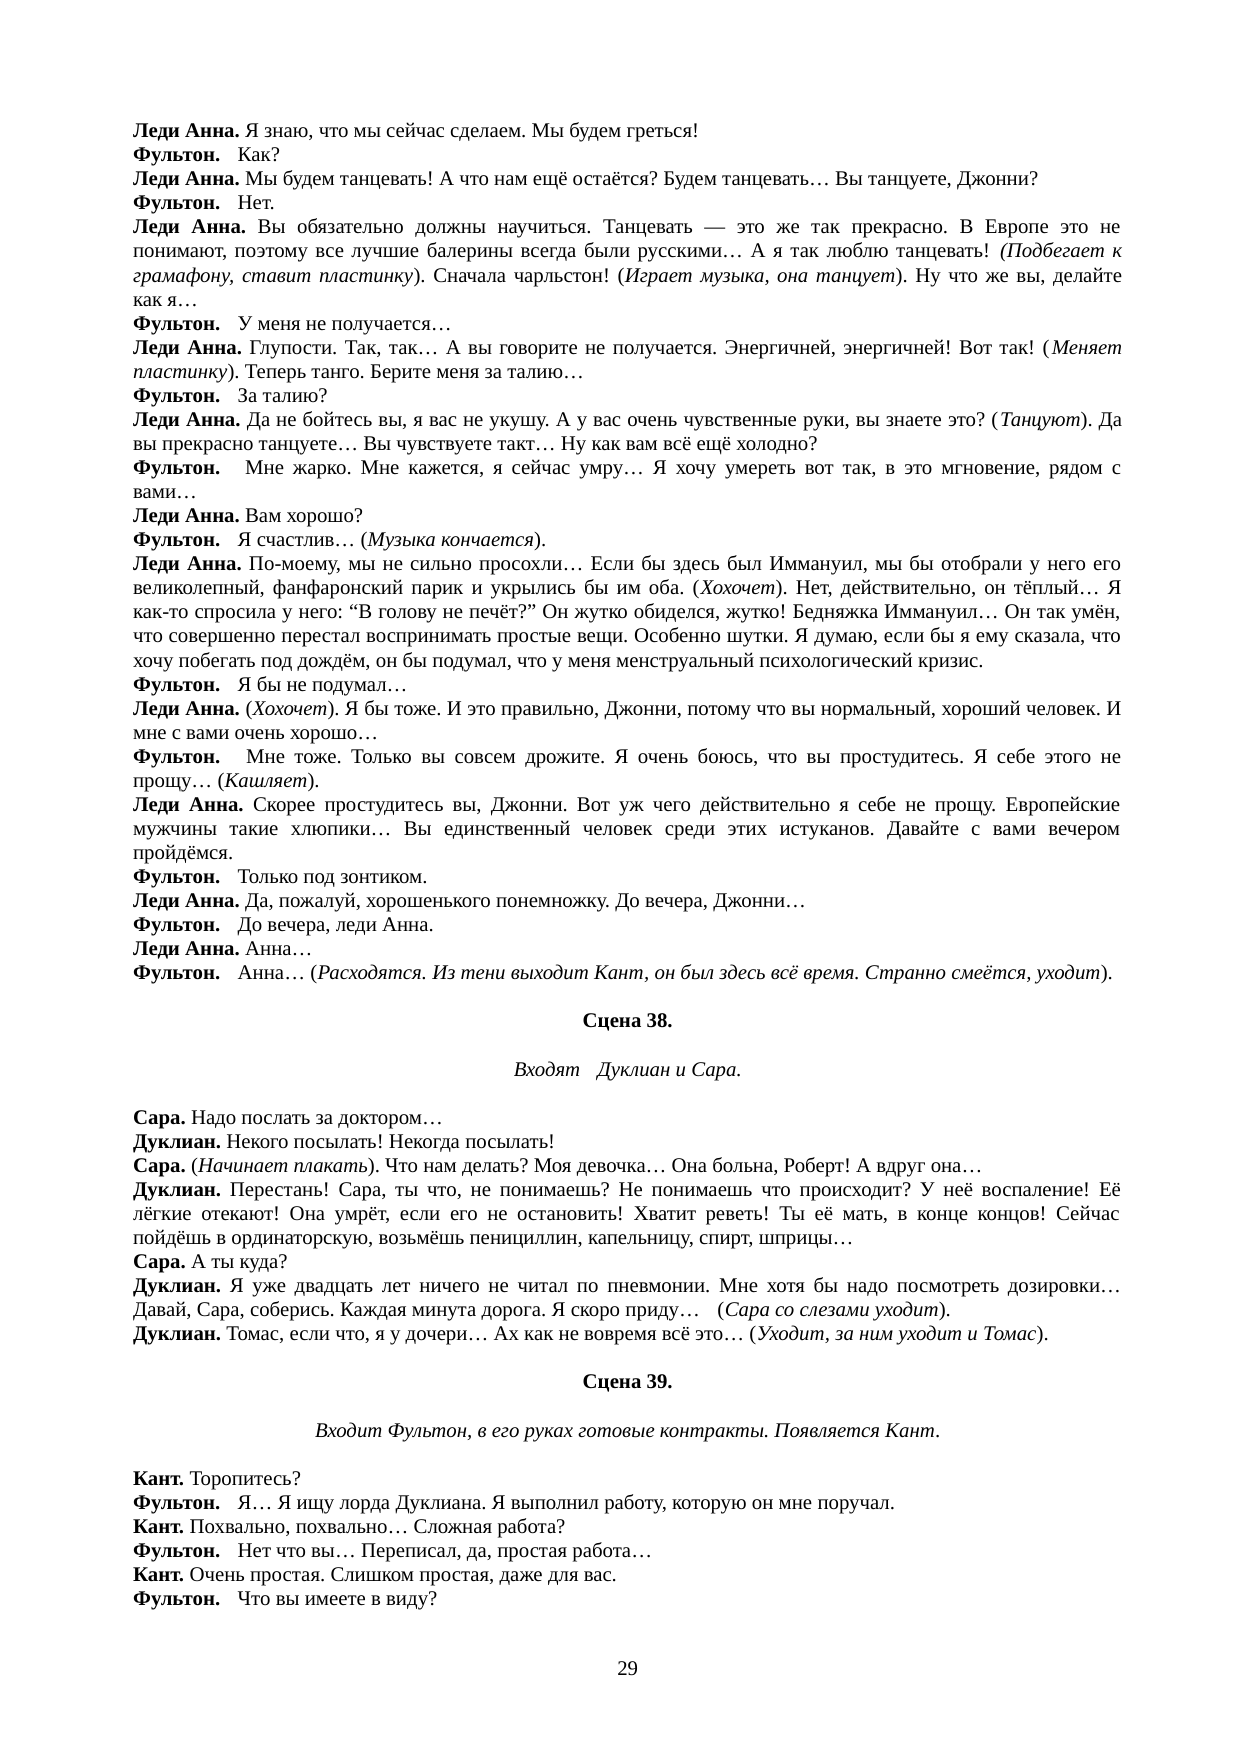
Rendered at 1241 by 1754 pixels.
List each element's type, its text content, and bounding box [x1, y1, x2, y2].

text Кант. Торопитесь? [133, 1466, 1122, 1490]
text Фультон. Я бы не подумал… [133, 672, 1122, 696]
text Фультон. До вечера, леди Анна. [133, 912, 1122, 936]
text Фультон. Как? [133, 142, 1122, 166]
text Фультон. У меня не получается… [133, 311, 1122, 335]
text Дуклиан. Томас, если что, я у дочери… Ах как не вовремя всё это… (Уходит, за ним уходит и Томас). [133, 1321, 1122, 1345]
text Фультон. Нет что вы… Переписал, да, простая работа… [133, 1538, 1122, 1562]
text Сара. (Начинает плакать). Что нам делать? Моя девочка… Она больна, Роберт! А вдруг она… [133, 1153, 1122, 1177]
text Сара. Надо послать за доктором… [133, 1105, 1122, 1129]
text Сара. А ты куда? [133, 1249, 1122, 1273]
text Фультон. Мне жарко. Мне кажется, я сейчас умру… Я хочу умереть вот так, в это мгновение, рядом с вами… [133, 455, 1122, 503]
text Леди Анна. Анна… [133, 936, 1122, 960]
text Леди Анна. Мы будем танцевать! А что нам ещё остаётся? Будем танцевать… Вы танцуете, Джонни? [133, 166, 1122, 190]
text Фультон. Только под зонтиком. [133, 864, 1122, 888]
text Дуклиан. Некого посылать! Некогда посылать! [133, 1129, 1122, 1153]
text Фультон. Нет. [133, 190, 1122, 214]
text Входят Дуклиан и Сара. [133, 1057, 1122, 1081]
text Леди Анна. Да не бойтесь вы, я вас не укушу. А у вас очень чувственные руки, вы знаете это? (Танцуют). Да вы прекрасно танцуете… Вы чувствуете такт… Ну как вам всё ещё холодно? [133, 407, 1122, 455]
text Кант. Очень простая. Слишком простая, даже для вас. [133, 1562, 1122, 1586]
text Сцена 38. [133, 1008, 1122, 1032]
text Фультон. Анна… (Расходятся. Из тени выходит Кант, он был здесь всё время. Странно смеётся, уходит). [133, 960, 1122, 984]
text Дуклиан. Я уже двадцать лет ничего не читал по пневмонии. Мне хотя бы надо посмотреть дозировки… Давай, Сара, соберись. Каждая минута дорога. Я скоро приду… (Сара со слезами уходит). [133, 1273, 1122, 1321]
text Дуклиан. Перестань! Сара, ты что, не понимаешь? Не понимаешь что происходит? У неё воспаление! Её лёгкие отекают! Она умрёт, если его не остановить! Хватит реветь! Ты её мать, в конце концов! Сейчас пойдёшь в ординаторскую, возьмёшь пенициллин, капельницу, спирт, шприцы… [133, 1177, 1122, 1249]
text Входит Фультон, в его руках готовые контракты. Появляется Кант. [133, 1417, 1122, 1442]
text Фультон. Я счастлив… (Музыка кончается). [133, 527, 1122, 551]
text Леди Анна. Скорее простудитесь вы, Джонни. Вот уж чего действительно я себе не прощу. Европейские мужчины такие хлюпики… Вы единственный человек среди этих истуканов. Давайте с вами вечером пройдёмся. [133, 792, 1122, 864]
text Леди Анна. Вам хорошо? [133, 503, 1122, 527]
text Леди Анна. Глупости. Так, так… А вы говорите не получается. Энергичней, энергичней! Вот так! (Меняет пластинку). Теперь танго. Берите меня за талию… [133, 335, 1122, 383]
text Фультон. Что вы имеете в виду? [133, 1586, 1122, 1610]
text Фультон. Я… Я ищу лорда Дуклиана. Я выполнил работу, которую он мне поручал. [133, 1490, 1122, 1514]
text Леди Анна. Вы обязательно должны научиться. Танцевать — это же так прекрасно. В Европе это не понимают, поэтому все лучшие балерины всегда были русскими… А я так люблю танцевать! (Подбегает к грамафону, ставит пластинку). Сначала чарльстон! (Играет музыка, она танцует). Ну что же вы, делайте как я… [133, 214, 1122, 311]
text Фультон. За талию? [133, 383, 1122, 407]
text Фультон. Мне тоже. Только вы совсем дрожите. Я очень боюсь, что вы простудитесь. Я себе этого не прощу… (Кашляет). [133, 744, 1122, 792]
text Кант. Похвально, похвально… Сложная работа? [133, 1514, 1122, 1538]
text Сцена 39. [133, 1369, 1122, 1393]
text Леди Анна. По-моему, мы не сильно просохли… Если бы здесь был Иммануил, мы бы отобрали у него его великолепный, фанфаронский парик и укрылись бы им оба. (Хохочет). Нет, действительно, он тёплый… Я как-то спросила у него: “В голову не печёт?” Он жутко обиделся, жутко! Бедняжка Иммануил… Он так умён, что совершенно перестал воспринимать простые вещи. Особенно шутки. Я думаю, если бы я ему сказала, что хочу побегать под дождём, он бы подумал, что у меня менструальный психологический кризис. [133, 551, 1122, 672]
text Леди Анна. Да, пожалуй, хорошенького понемножку. До вечера, Джонни… [133, 888, 1122, 912]
text Леди Анна. (Хохочет). Я бы тоже. И это правильно, Джонни, потому что вы нормальный, хороший человек. И мне с вами очень хорошо… [133, 696, 1122, 744]
text Леди Анна. Я знаю, что мы сейчас сделаем. Мы будем греться! [133, 118, 1122, 142]
